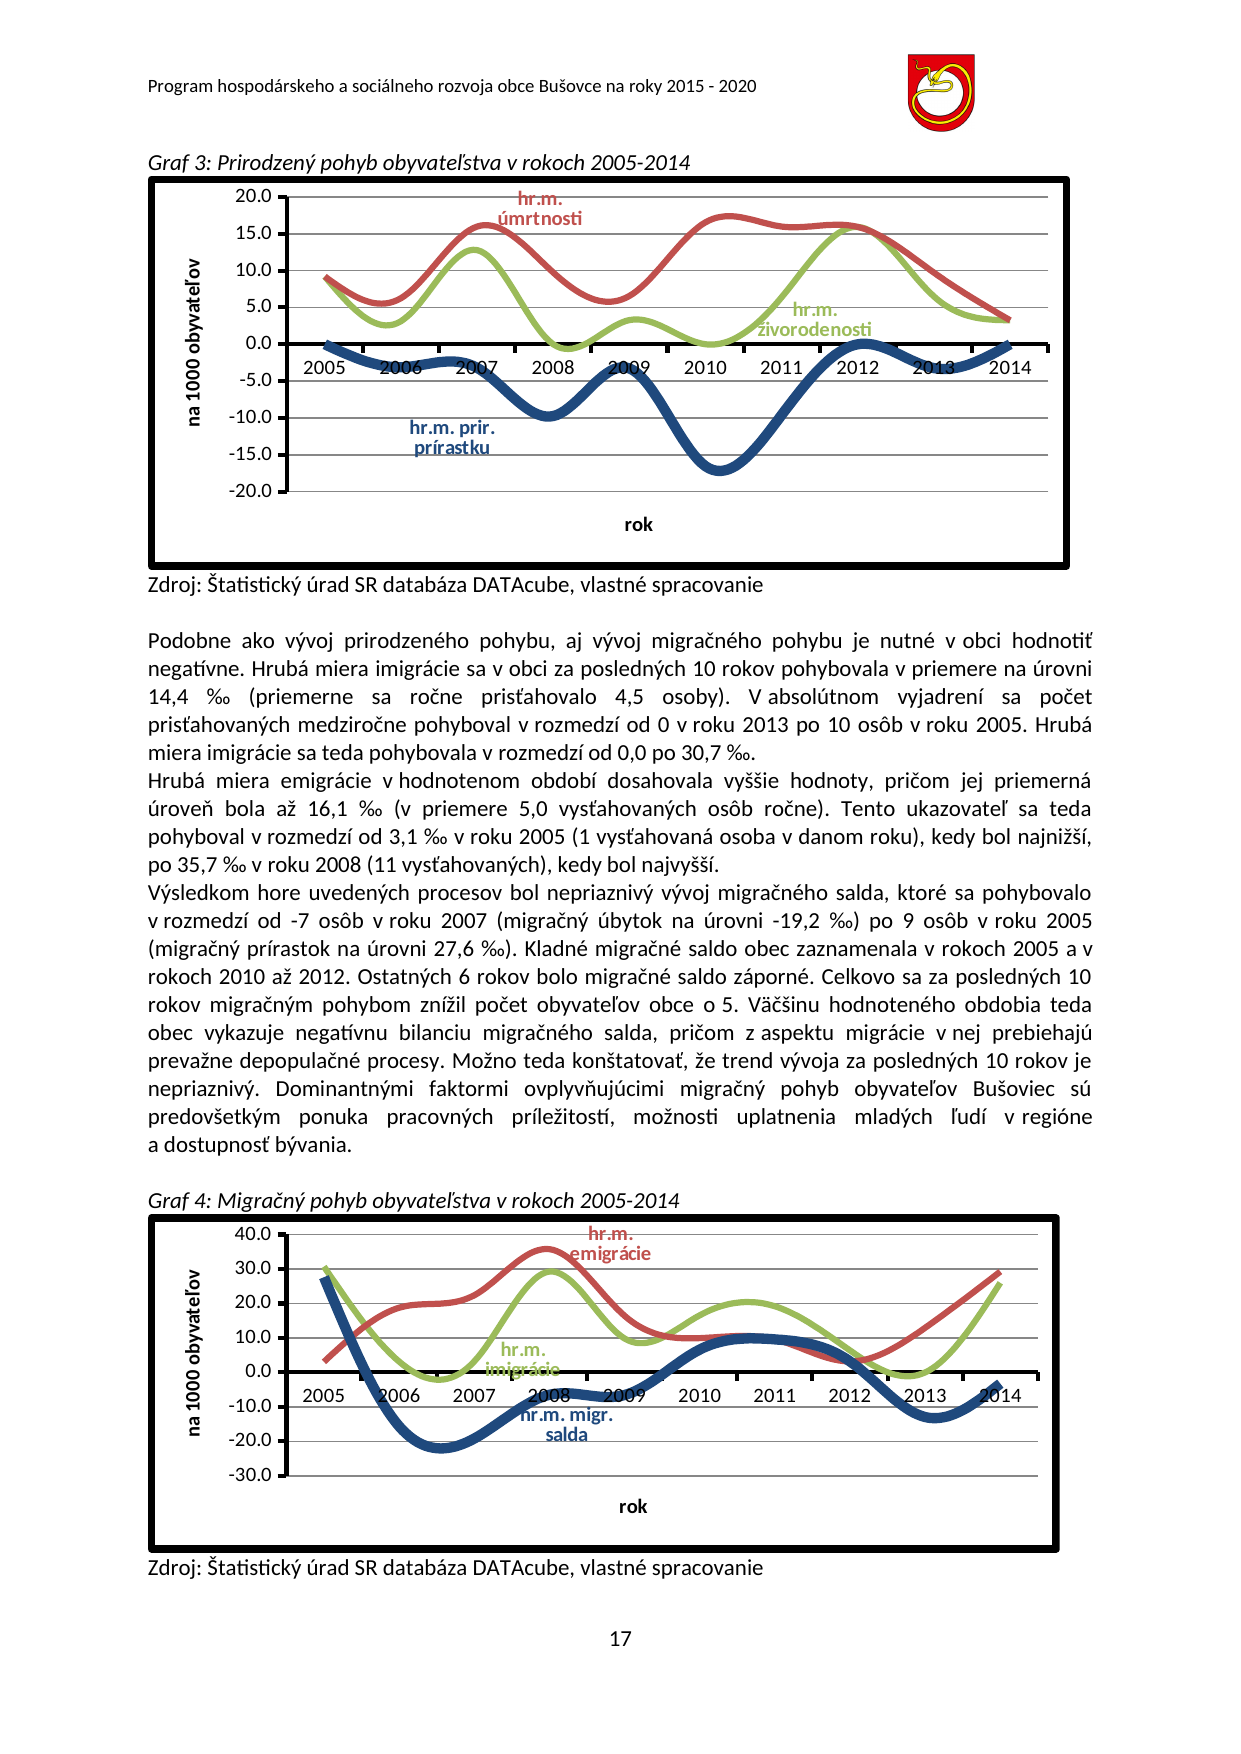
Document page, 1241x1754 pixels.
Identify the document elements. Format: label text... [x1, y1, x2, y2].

text Zdroj: Štatistický úrad SR databáza DATAcube, vlastné spracovanie [148, 570, 1093, 598]
text Graf 4: Migračný pohyb obyvateľstva v rokoch 2005-2014 [148, 1186, 1093, 1214]
picture [907, 54, 975, 132]
text Výsledkom hore uvedených procesov bol nepriaznivý vývoj migračného salda, ktoré sa pohybovalo v rozmedzí od -7 osôb v roku 2007 (migračný úbytok na úrovni -19,2 ‰) po 9 osôb v roku 2005 (migračný prírastok na úrovni 27,6 ‰). Kladné migračné saldo obec zaznamenala v rokoch 2005 a v rokoch 2010 až 2012. Ostatných 6 rokov bolo migračné saldo záporné. Celkovo sa za posledných 10 rokov migračným pohybom znížil počet obyvateľov obce o 5. Väčšinu hodnoteného obdobia teda obec vykazuje negatívnu bilanciu migračného salda, pričom z aspektu migrácie v nej prebiehajú prevažne depopulačné procesy. Možno teda konštatovať, že trend vývoja za posledných 10 rokov je nepriaznivý. Dominantnými faktormi ovplyvňujúcimi migračný pohyb obyvateľov Bušoviec sú predovšetkým ponuka pracovných príležitostí, možnosti uplatnenia mladých ľudí v regióne a dostupnosť bývania. [148, 878, 1093, 1158]
text Hrubá miera emigrácie v hodnotenom období dosahovala vyššie hodnoty, pričom jej priemerná úroveň bola až 16,1 ‰ (v priemere 5,0 vysťahovaných osôb ročne). Tento ukazovateľ sa teda pohyboval v rozmedzí od 3,1 ‰ v roku 2005 (1 vysťahovaná osoba v danom roku), kedy bol najnižší, po 35,7 ‰ v roku 2008 (11 vysťahovaných), kedy bol najvyšší. [148, 766, 1093, 878]
text Graf 3: Prirodzený pohyb obyvateľstva v rokoch 2005-2014 [148, 148, 1093, 176]
text Podobne ako vývoj prirodzeného pohybu, aj vývoj migračného pohybu je nutné v obci hodnotiť negatívne. Hrubá miera imigrácie sa v obci za posledných 10 rokov pohybovala v priemere na úrovni 14,4 ‰ (priemerne sa ročne prisťahovalo 4,5 osoby). V absolútnom vyjadrení sa počet prisťahovaných medziročne pohyboval v rozmedzí od 0 v roku 2013 po 10 osôb v roku 2005. Hrubá miera imigrácie sa teda pohybovala v rozmedzí od 0,0 po 30,7 ‰. [148, 626, 1093, 766]
text Zdroj: Štatistický úrad SR databáza DATAcube, vlastné spracovanie [148, 1553, 1093, 1581]
